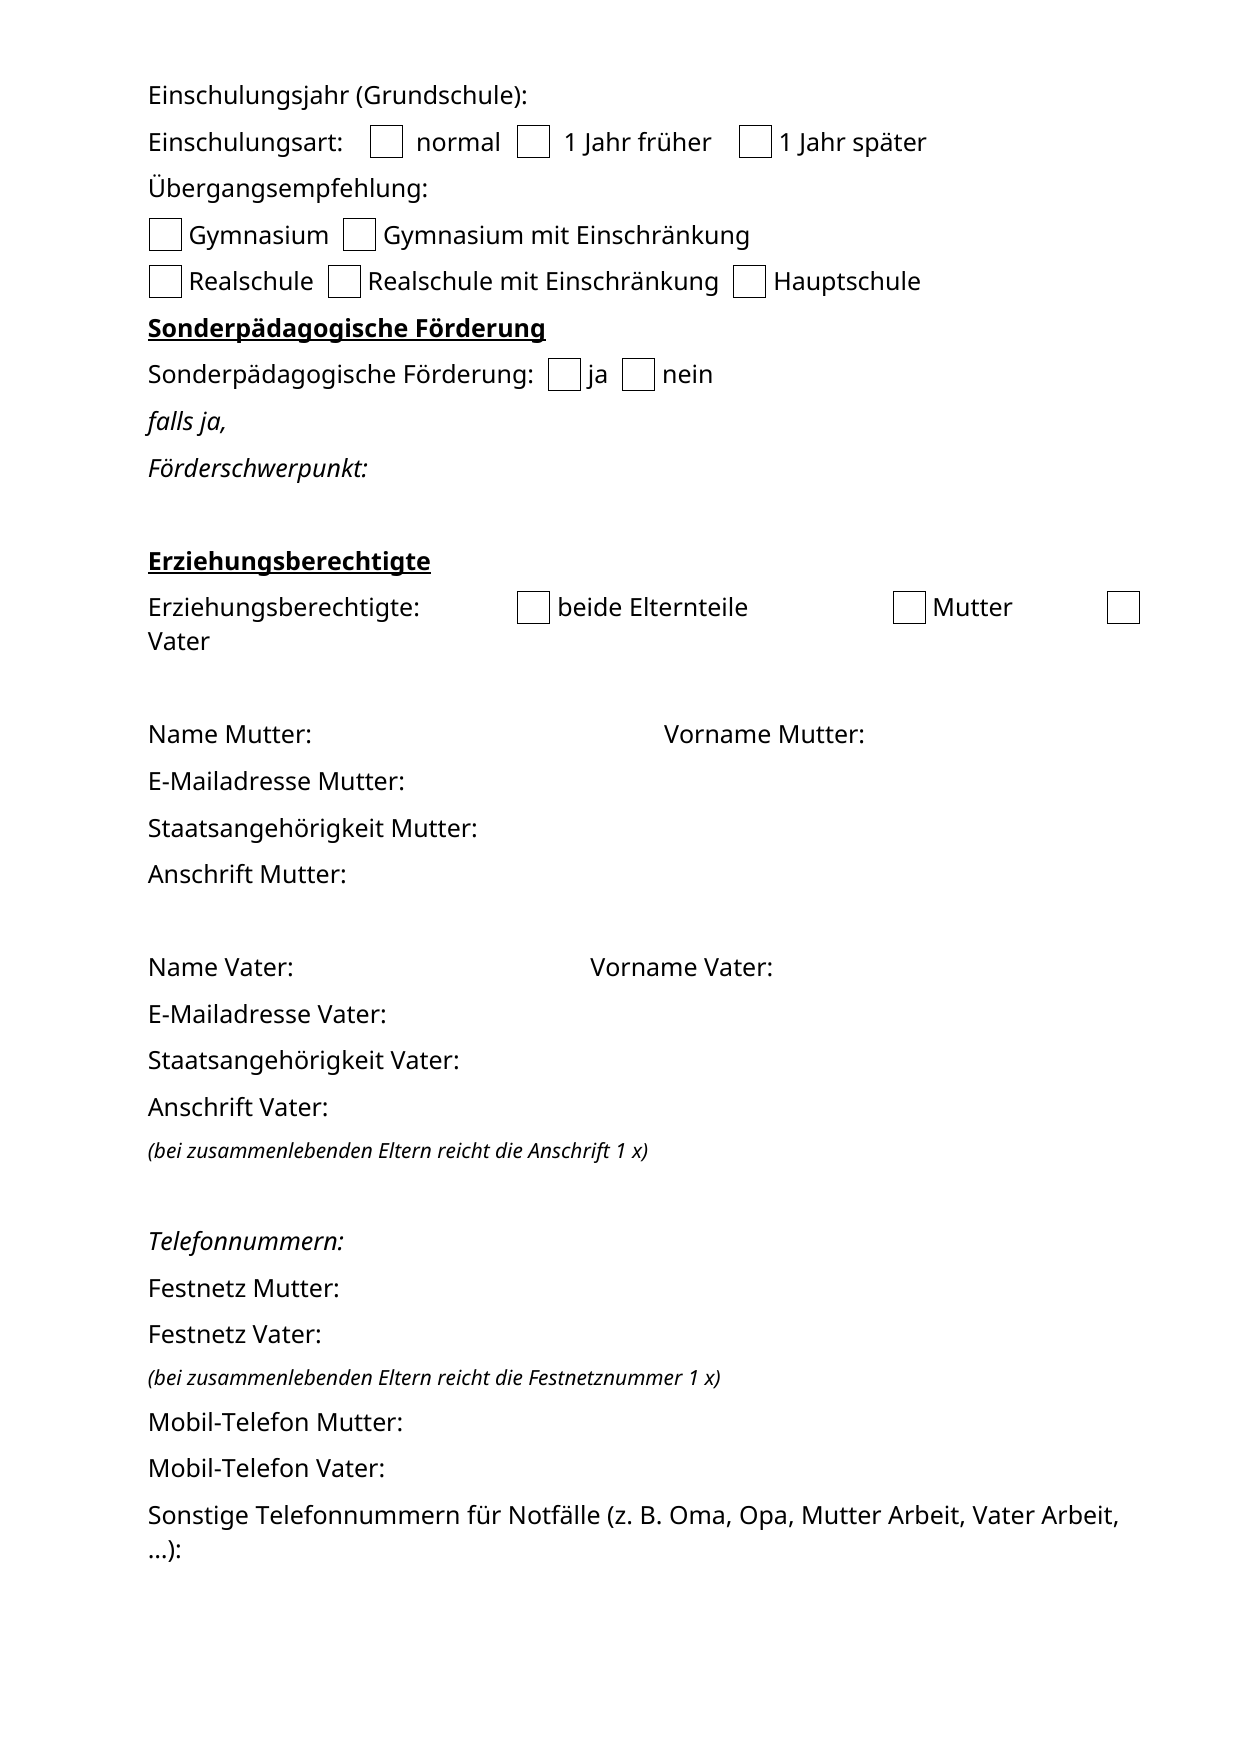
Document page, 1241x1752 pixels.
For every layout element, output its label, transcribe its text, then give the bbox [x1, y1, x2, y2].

text Erziehungsberechtigte [148, 543, 1152, 577]
text Festnetz Vater: [148, 1317, 1152, 1351]
text Übergangsempfehlung: [148, 171, 1152, 205]
text Name Mutter: Vorname Mutter: [148, 717, 1152, 751]
text Förderschwerpunkt: [148, 450, 1152, 484]
text Einschulungsart: normal 1 Jahr früher 1 Jahr später [148, 124, 1152, 158]
text Name Vater: Vorname Vater: [148, 950, 1152, 984]
text Festnetz Mutter: [148, 1270, 1152, 1304]
text Mobil-Telefon Vater: [148, 1451, 1152, 1485]
text Realschule Realschule mit Einschränkung Hauptschule [148, 264, 1152, 298]
text Sonderpädagogische Förderung: ja nein [148, 357, 1152, 391]
text (bei zusammenlebenden Eltern reicht die Anschrift 1 x) [148, 1136, 1152, 1164]
text E-Mailadresse Mutter: [148, 764, 1152, 798]
text Anschrift Vater: [148, 1089, 1152, 1124]
text Sonstige Telefonnummern für Notfälle (z. B. Oma, Opa, Mutter Arbeit, Vater Arbeit, …): [148, 1497, 1152, 1566]
text Telefonnummern: [148, 1224, 1152, 1258]
text Mobil-Telefon Mutter: [148, 1404, 1152, 1438]
text Staatsangehörigkeit Vater: [148, 1043, 1152, 1077]
text Sonderpädagogische Förderung [148, 311, 1152, 344]
text (bei zusammenlebenden Eltern reicht die Festnetznummer 1 x) [148, 1363, 1152, 1392]
text Staatsangehörigkeit Mutter: [148, 810, 1152, 844]
text E-Mailadresse Vater: [148, 996, 1152, 1031]
text Einschulungsjahr (Grundschule): [148, 78, 1152, 112]
text Anschrift Mutter: [148, 857, 1152, 891]
text falls ja, [148, 404, 1152, 438]
text Gymnasium Gymnasium mit Einschränkung [148, 217, 1152, 251]
text Erziehungsberechtigte: beide Elternteile Mutter Vater [148, 590, 1152, 658]
